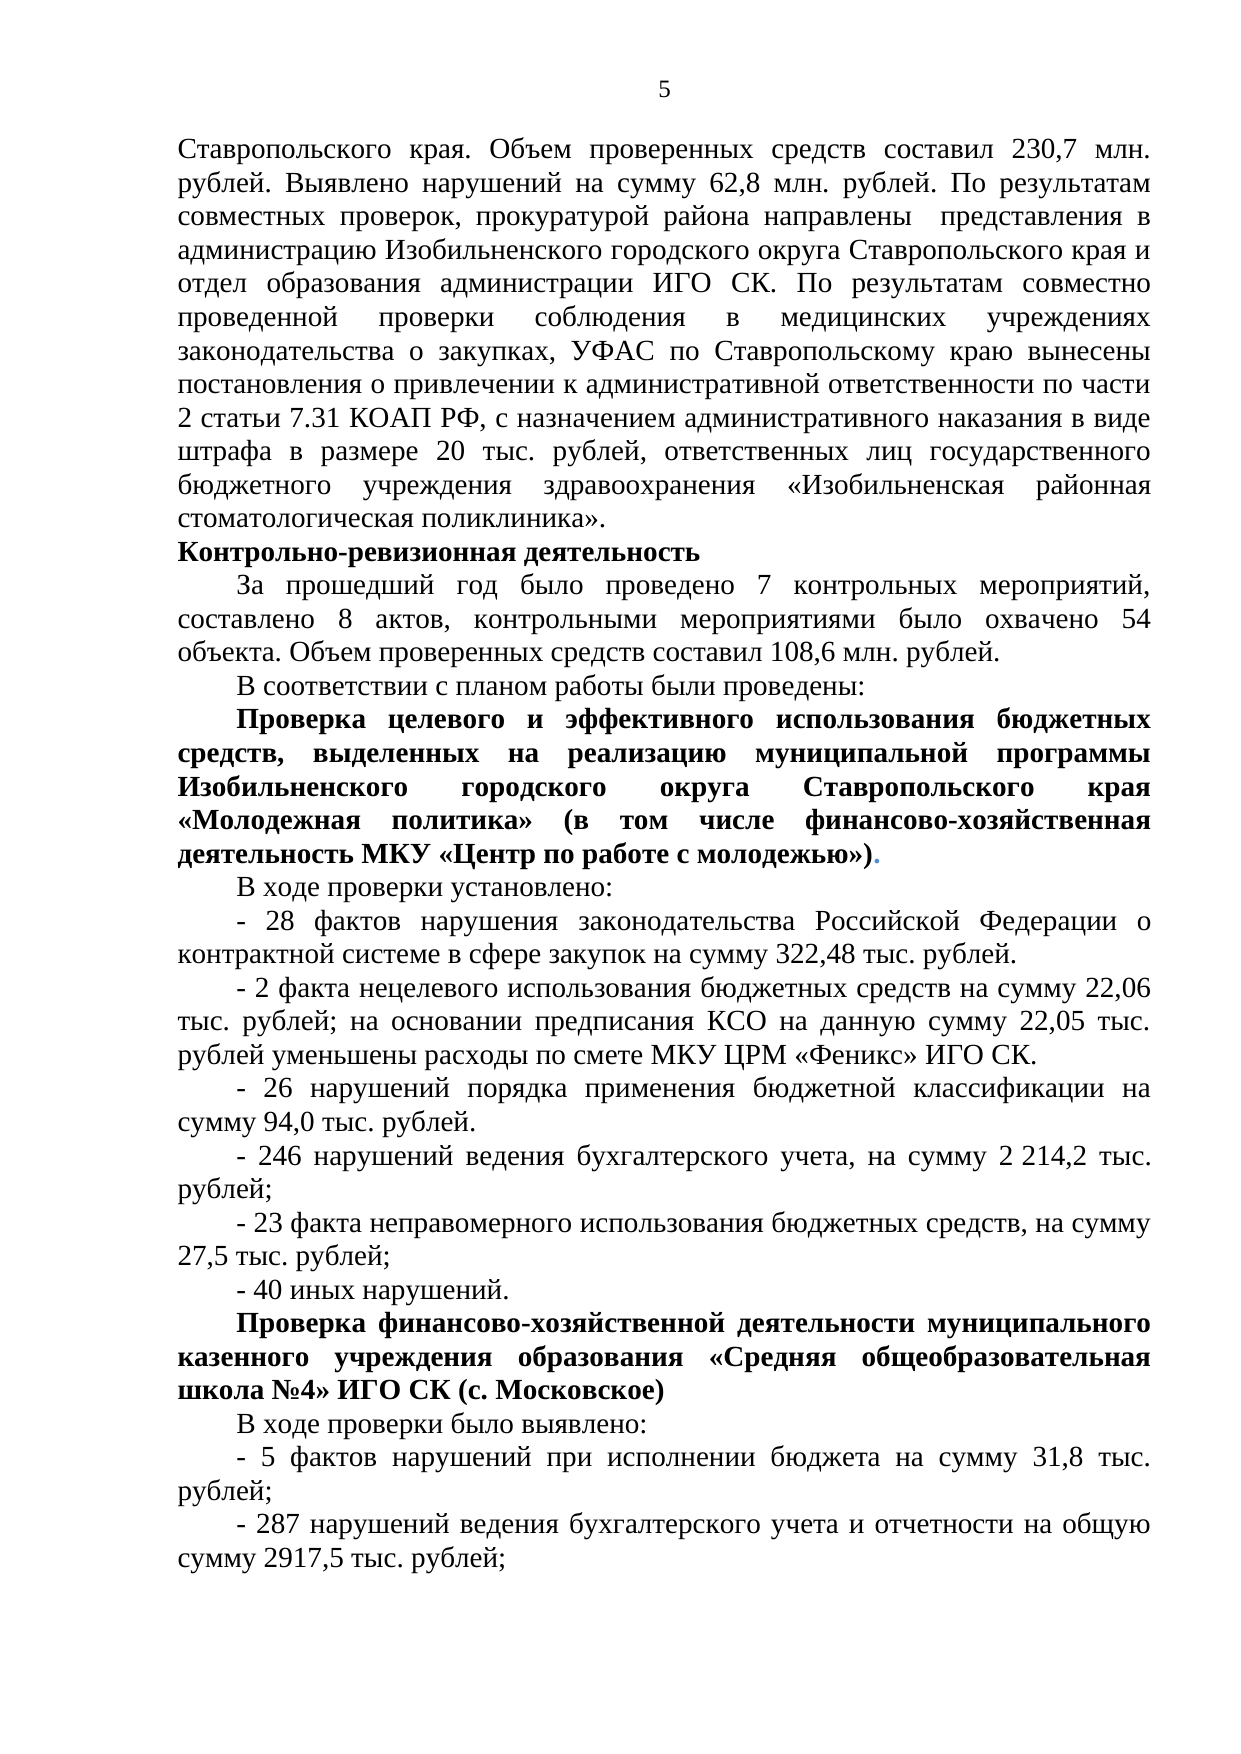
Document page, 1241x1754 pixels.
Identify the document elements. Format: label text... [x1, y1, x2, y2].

text - 287 нарушений ведения бухгалтерского учета и отчетности на общую сумму 2917,5 тыс. рублей; [177, 1507, 1152, 1574]
subtitle В соответствии с планом работы были проведены: [177, 668, 1152, 702]
text - 23 факта неправомерного использования бюджетных средств, на сумму 27,5 тыс. рублей; [177, 1205, 1152, 1272]
text Контрольно-ревизионная деятельность [177, 534, 1152, 567]
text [177, 131, 1152, 534]
text - 28 фактов нарушения законодательства Российской Федерации о контрактной системе в сфере закупок на сумму 322,48 тыс. рублей. [177, 903, 1152, 970]
text - 40 иных нарушений. [177, 1272, 1152, 1305]
text За прошедший год было проведено 7 контрольных мероприятий, составлено 8 актов, контрольными мероприятиями было охвачено 54 объекта. Объем проверенных средств составил 108,6 млн. рублей. [177, 567, 1152, 668]
text В ходе проверки было выявлено: [177, 1406, 1152, 1439]
subtitle Проверка целевого и эффективного использования бюджетных средств, выделенных на реализацию муниципальной программы Изобильненского городского округа Ставропольского края «Молодежная политика» (в том числе финансово-хозяйственная деятельность МКУ «Центр по работе с молодежью»). [177, 702, 1152, 869]
title Проверка финансово-хозяйственной деятельности муниципального казенного учреждения образования «Средняя общеобразовательная школа №4» ИГО СК (с. Московское) [177, 1305, 1152, 1406]
text - 5 фактов нарушений при исполнении бюджета на сумму 31,8 тыс. рублей; [177, 1439, 1152, 1507]
text - 2 факта нецелевого использования бюджетных средств на сумму 22,06 тыс. рублей; на основании предписания КСО на данную сумму 22,05 тыс. рублей уменьшены расходы по смете МКУ ЦРМ «Феникс» ИГО СК. [177, 970, 1152, 1071]
subtitle В ходе проверки установлено: [177, 869, 1152, 903]
text - 246 нарушений ведения бухгалтерского учета, на сумму 2 214,2 тыс. рублей; [177, 1138, 1152, 1205]
text - 26 нарушений порядка применения бюджетной классификации на сумму 94,0 тыс. рублей. [177, 1071, 1152, 1138]
